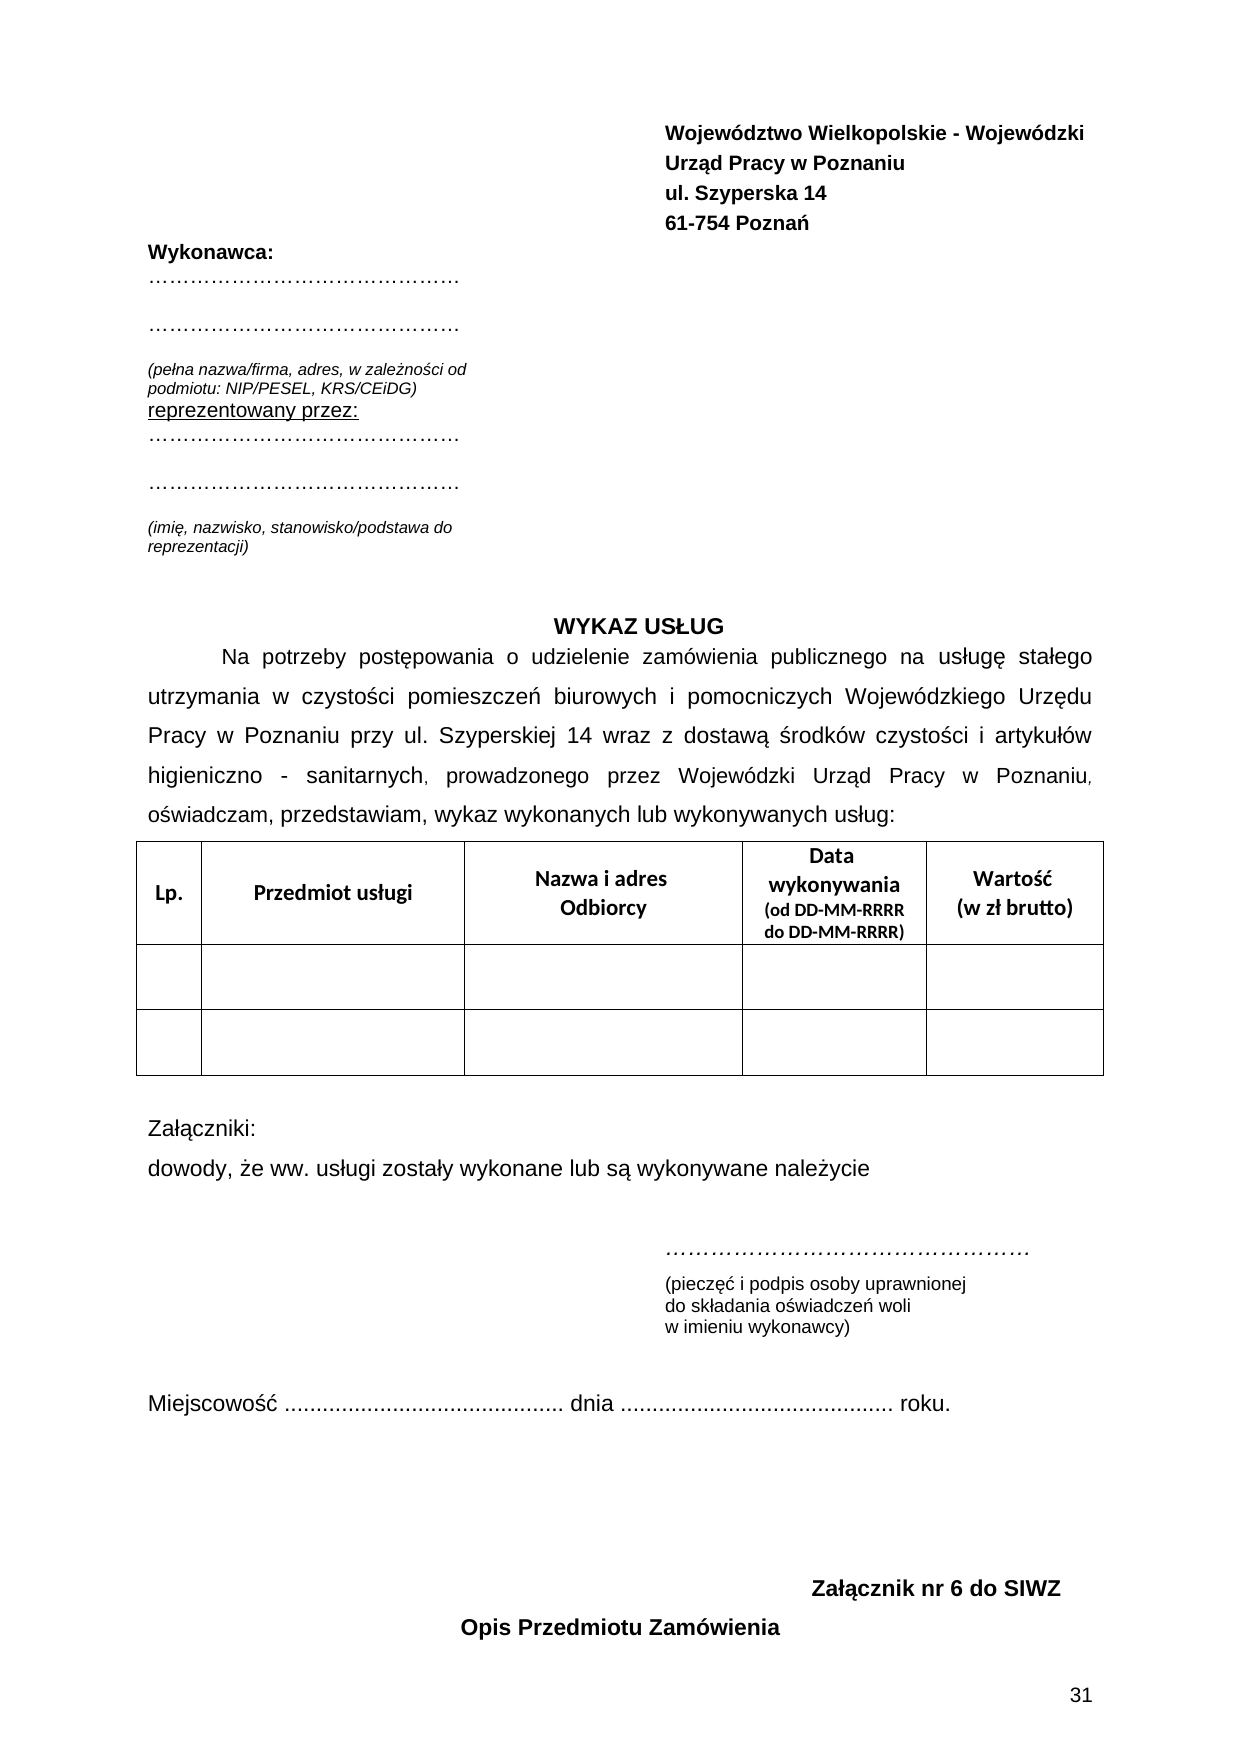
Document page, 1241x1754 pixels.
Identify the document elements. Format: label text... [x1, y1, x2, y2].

table_cell [927, 945, 1103, 1009]
text Miejscowość ............................................ dnia ........................................... roku. [148, 1390, 1092, 1417]
table_cell [137, 945, 201, 1009]
text ……………………………………………………………………………… [148, 422, 472, 494]
table_header Przedmiot usługi [202, 842, 464, 943]
text (pełna nazwa/firma, adres, w zależności od podmiotu: NIP/PESEL, KRS/CEiDG) [148, 360, 472, 398]
table_cell [465, 945, 742, 1009]
table_header Data wykonywania (od DD-MM-RRRR do DD-MM-RRRR) [743, 842, 926, 943]
table_cell [743, 945, 926, 1009]
text ………………………………………… [148, 1233, 1092, 1260]
text Na potrzeby postępowania o udzielenie zamówienia publicznego na usługę stałego utrzymania w czystości pomieszczeń biurowych i pomocniczych Wojewódzkiego Urzędu Pracy w Poznaniu przy ul. Szyperskiej 14 wraz z dostawą środków czystości i artykułów higieniczno - sanitarnych, prowadzonego przez Wojewódzki Urząd Pracy w Poznaniu, oświadczam, przedstawiam, wykaz wykonanych lub wykonywanych usług: [148, 643, 1092, 827]
table_cell [743, 1010, 926, 1074]
text dowody, że ww. usługi zostały wykonane lub są wykonywane należycie [148, 1154, 1092, 1181]
table_header Lp. [137, 842, 201, 943]
text ul. Szyperska 14 [148, 180, 1092, 204]
table_cell [137, 1010, 201, 1074]
table_cell [202, 1010, 464, 1074]
text Opis Przedmiotu Zamówienia [148, 1614, 1092, 1641]
table_header Wartość (w zł brutto) [927, 842, 1103, 943]
table_cell [927, 1010, 1103, 1074]
table_header Nazwa i adres Odbiorcy [465, 842, 742, 943]
table_cell [202, 945, 464, 1009]
text Województwo Wielkopolskie - Wojewódzki Urząd Pracy w Poznaniu [148, 121, 1092, 174]
text 61-754 Poznań [148, 210, 1092, 234]
table_cell [465, 1010, 742, 1074]
text reprezentowany przez: [148, 398, 1092, 422]
text (pieczęć i podpis osoby uprawnionej do składania oświadczeń woli w imieniu wykonawcy) [148, 1273, 1092, 1338]
text WYKAZ USŁUG [148, 613, 1092, 639]
text Załączniki: [148, 1115, 1092, 1141]
text Załącznik nr 6 do SIWZ [738, 1575, 1092, 1601]
text ……………………………………………………………………………… [148, 264, 472, 336]
text Wykonawca: [148, 240, 1092, 264]
text (imię, nazwisko, stanowisko/podstawa do reprezentacji) [148, 518, 472, 556]
